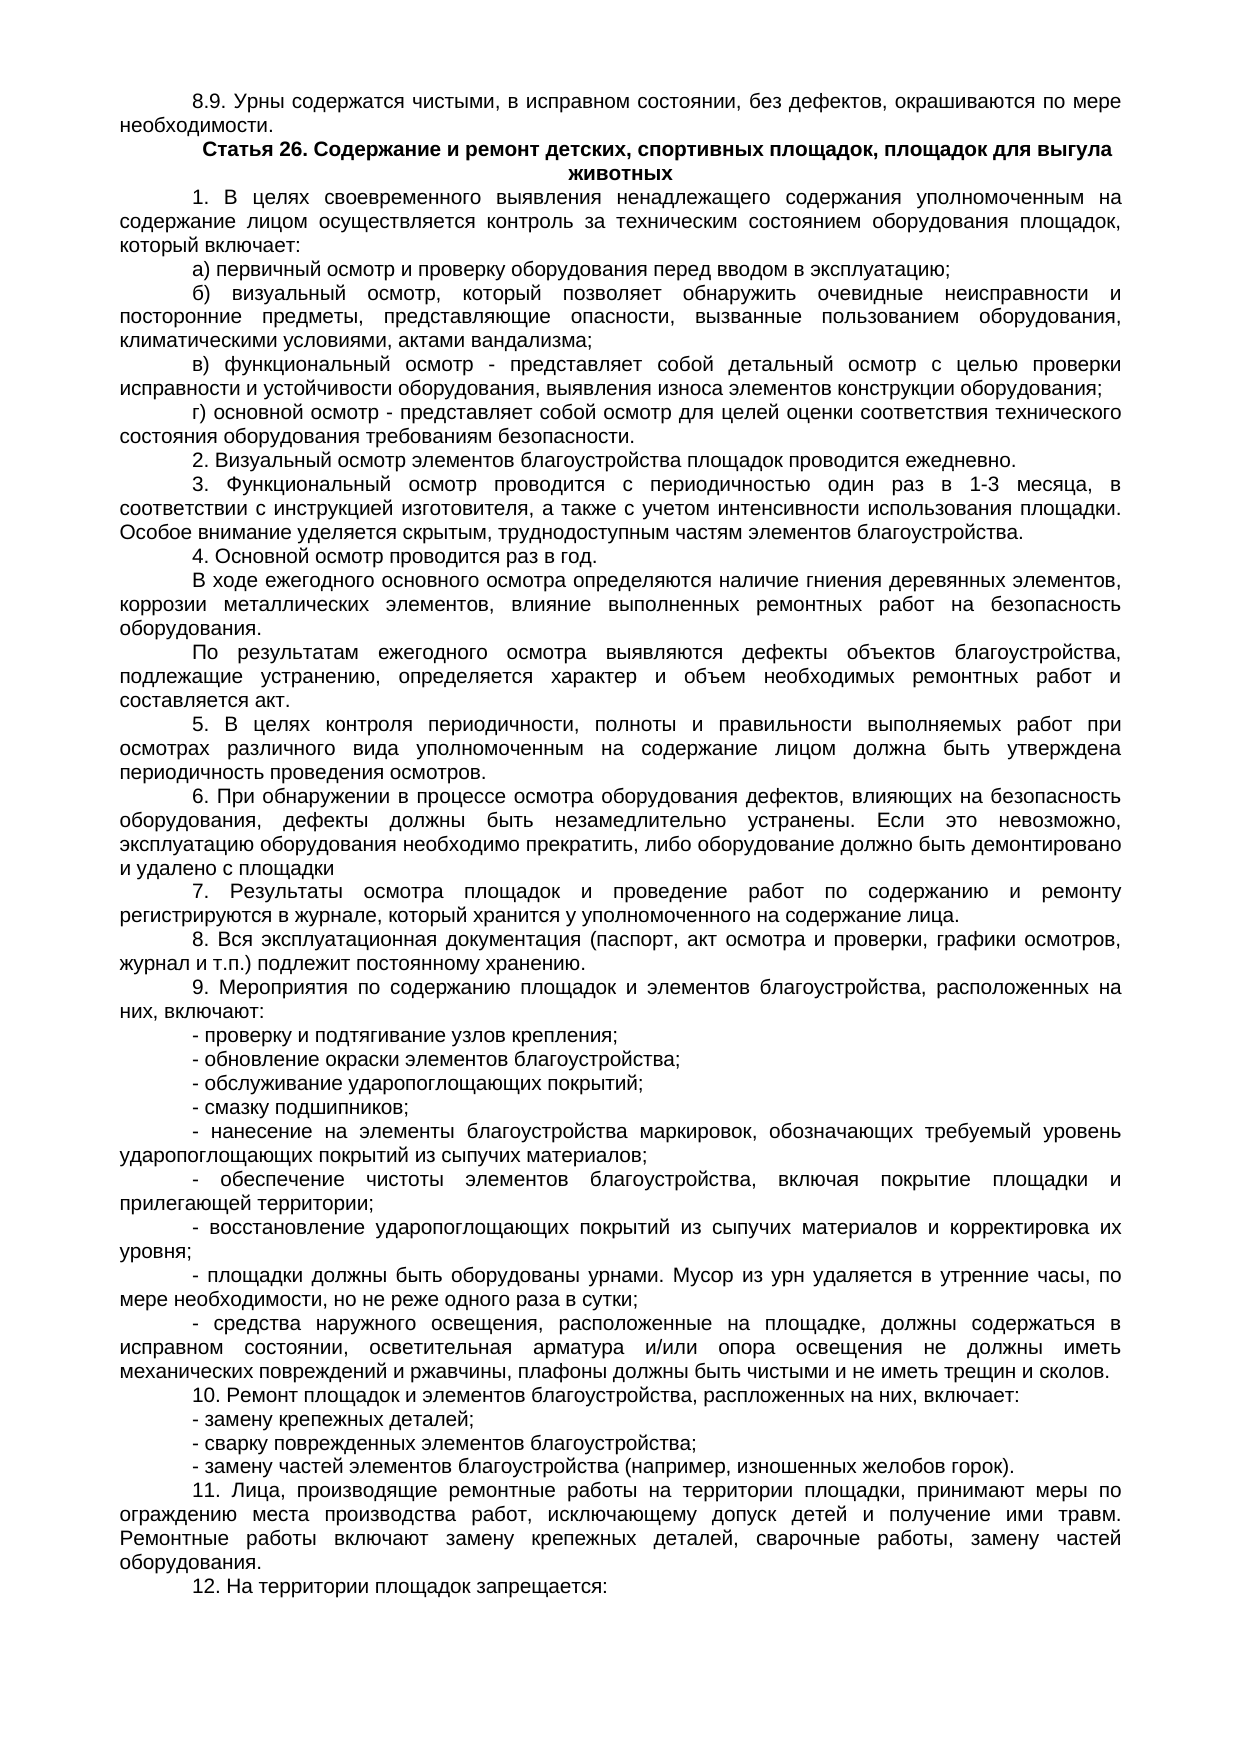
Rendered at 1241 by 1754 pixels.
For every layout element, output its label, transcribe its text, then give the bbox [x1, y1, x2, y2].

text г) основной осмотр - представляет собой осмотр для целей оценки соответствия технического состояния оборудования требованиям безопасности. [119, 400, 1122, 448]
text 12. На территории площадок запрещается: [119, 1574, 1122, 1598]
text - проверку и подтягивание узлов крепления; [119, 1023, 1122, 1047]
text 6. При обнаружении в процессе осмотра оборудования дефектов, влияющих на безопасность оборудования, дефекты должны быть незамедлительно устранены. Если это невозможно, эксплуатацию оборудования необходимо прекратить, либо оборудование должно быть демонтировано и удалено с площадки [119, 783, 1122, 879]
text 4. Основной осмотр проводится раз в год. [119, 544, 1122, 568]
text б) визуальный осмотр, который позволяет обнаружить очевидные неисправности и посторонние предметы, представляющие опасности, вызванные пользованием оборудования, климатическими условиями, актами вандализма; [119, 280, 1122, 352]
text 2. Визуальный осмотр элементов благоустройства площадок проводится ежедневно. [119, 448, 1122, 472]
text 3. Функциональный осмотр проводится с периодичностью один раз в 1-3 месяца, в соответствии с инструкцией изготовителя, а также с учетом интенсивности использования площадки. Особое внимание уделяется скрытым, труднодоступным частям элементов благоустройства. [119, 472, 1122, 544]
text 9. Мероприятия по содержанию площадок и элементов благоустройства, расположенных на них, включают: [119, 975, 1122, 1023]
text 8. Вся эксплуатационная документация (паспорт, акт осмотра и проверки, графики осмотров, журнал и т.п.) подлежит постоянному хранению. [119, 927, 1122, 975]
text а) первичный осмотр и проверку оборудования перед вводом в эксплуатацию; [119, 256, 1122, 280]
text - восстановление ударопоглощающих покрытий из сыпучих материалов и корректировка их уровня; [119, 1215, 1122, 1263]
text 11. Лица, производящие ремонтные работы на территории площадки, принимают меры по ограждению места производства работ, исключающему допуск детей и получение ими травм. Ремонтные работы включают замену крепежных деталей, сварочные работы, замену частей оборудования. [119, 1478, 1122, 1574]
text 5. В целях контроля периодичности, полноты и правильности выполняемых работ при осмотрах различного вида уполномоченным на содержание лицом должна быть утверждена периодичность проведения осмотров. [119, 712, 1122, 783]
text - средства наружного освещения, расположенные на площадке, должны содержаться в исправном состоянии, осветительная арматура и/или опора освещения не должны иметь механических повреждений и ржавчины, плафоны должны быть чистыми и не иметь трещин и сколов. [119, 1311, 1122, 1382]
text Статья 26. Содержание и ремонт детских, спортивных площадок, площадок для выгула животных [119, 137, 1122, 184]
text 1. В целях своевременного выявления ненадлежащего содержания уполномоченным на содержание лицом осуществляется контроль за техническим состоянием оборудования площадок, который включает: [119, 184, 1122, 256]
text По результатам ежегодного осмотра выявляются дефекты объектов благоустройства, подлежащие устранению, определяется характер и объем необходимых ремонтных работ и составляется акт. [119, 640, 1122, 712]
text - сварку поврежденных элементов благоустройства; [119, 1430, 1122, 1454]
text - обслуживание ударопоглощающих покрытий; [119, 1071, 1122, 1095]
text 10. Ремонт площадок и элементов благоустройства, распложенных на них, включает: [119, 1382, 1122, 1406]
text - обеспечение чистоты элементов благоустройства, включая покрытие площадки и прилегающей территории; [119, 1167, 1122, 1215]
text - нанесение на элементы благоустройства маркировок, обозначающих требуемый уровень ударопоглощающих покрытий из сыпучих материалов; [119, 1119, 1122, 1167]
text В ходе ежегодного основного осмотра определяются наличие гниения деревянных элементов, коррозии металлических элементов, влияние выполненных ремонтных работ на безопасность оборудования. [119, 568, 1122, 640]
text - замену крепежных деталей; [119, 1406, 1122, 1430]
text в) функциональный осмотр - представляет собой детальный осмотр с целью проверки исправности и устойчивости оборудования, выявления износа элементов конструкции оборудования; [119, 352, 1122, 400]
text - площадки должны быть оборудованы урнами. Мусор из урн удаляется в утренние часы, по мере необходимости, но не реже одного раза в сутки; [119, 1263, 1122, 1311]
text - обновление окраски элементов благоустройства; [119, 1047, 1122, 1071]
text - замену частей элементов благоустройства (например, изношенных желобов горок). [119, 1454, 1122, 1478]
text 8.9. Урны содержатся чистыми, в исправном состоянии, без дефектов, окрашиваются по мере необходимости. [119, 89, 1122, 137]
text 7. Результаты осмотра площадок и проведение работ по содержанию и ремонту регистрируются в журнале, который хранится у уполномоченного на содержание лица. [119, 879, 1122, 927]
text - смазку подшипников; [119, 1095, 1122, 1119]
